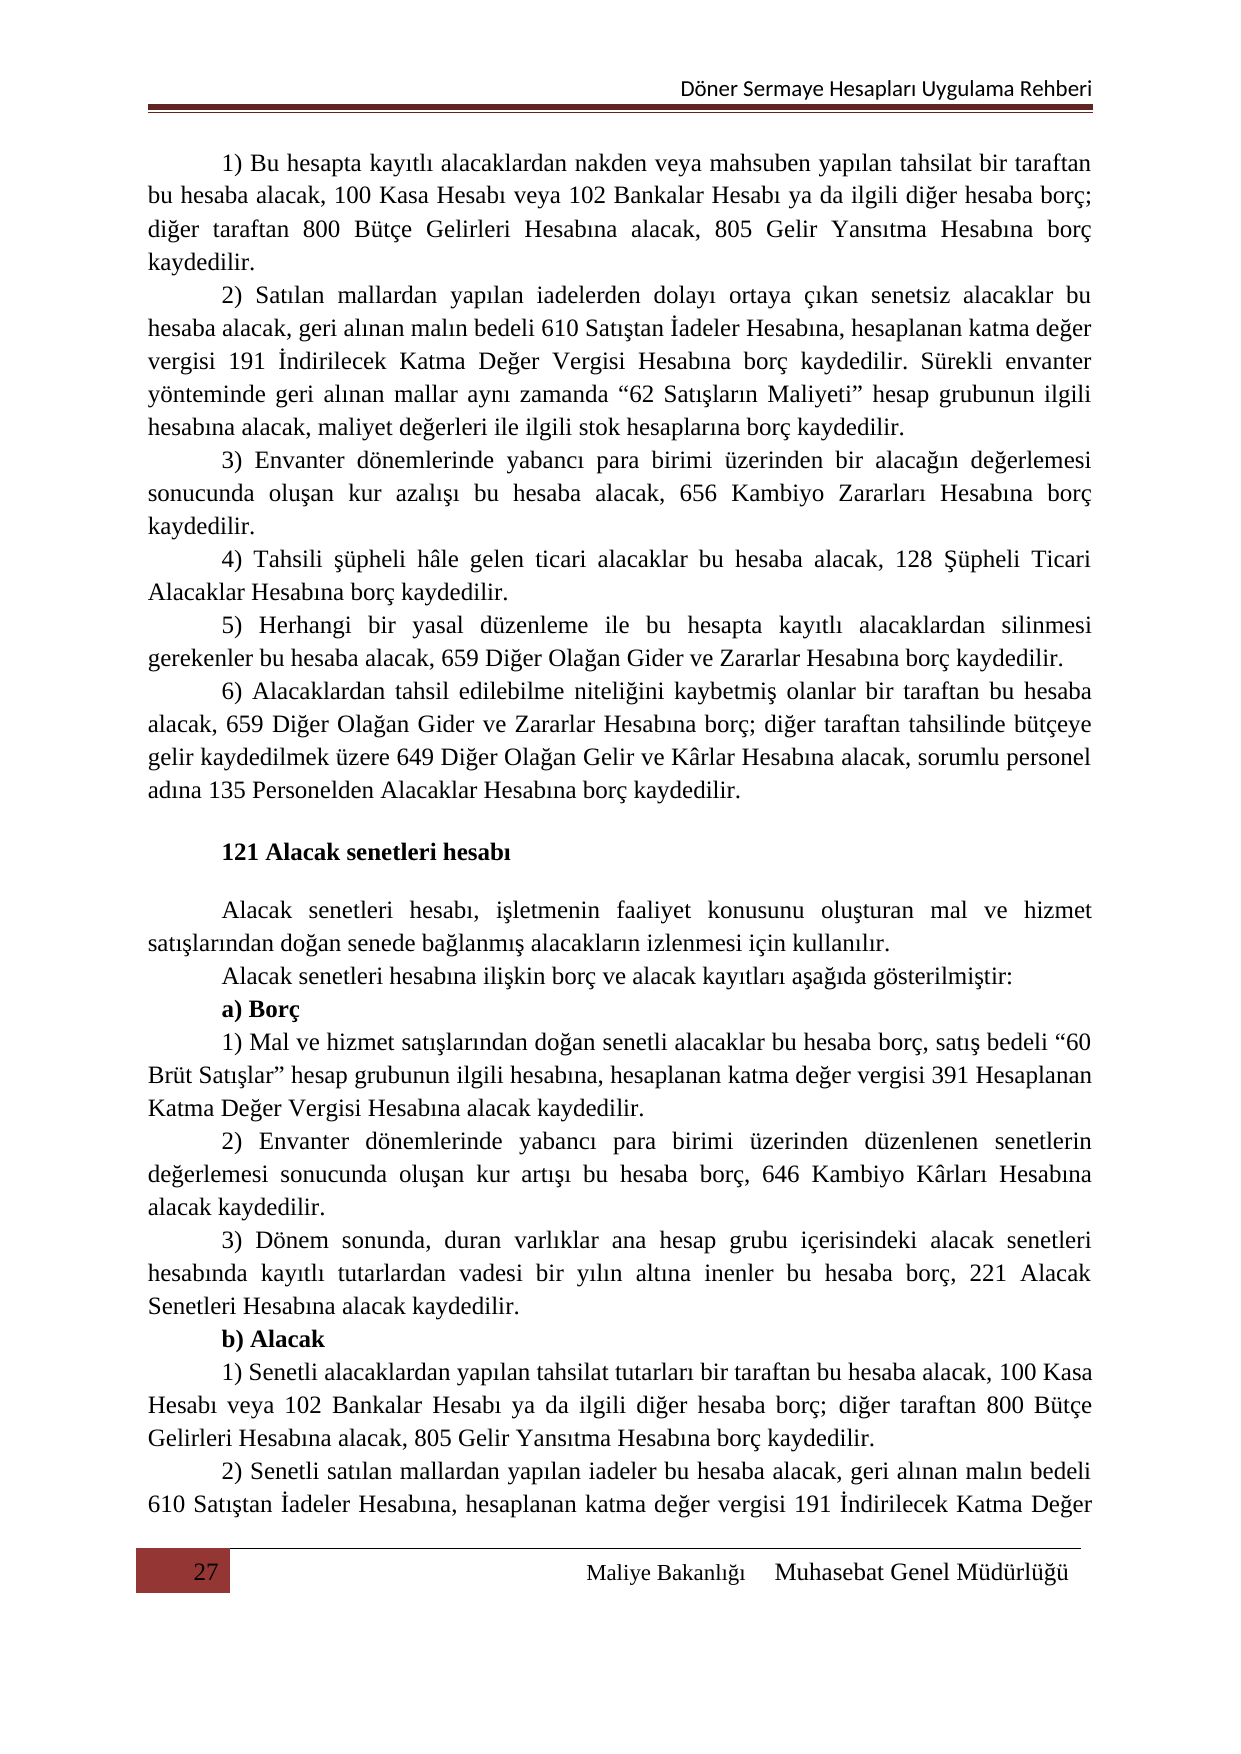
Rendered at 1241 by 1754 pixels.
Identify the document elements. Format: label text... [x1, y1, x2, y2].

text 3) Envanter dönemlerinde yabancı para birimi üzerinden bir alacağın değerlemesi sonucunda oluşan kur azalışı bu hesaba alacak, 656 Kambiyo Zararları Hesabına borç kaydedilir. [148, 445, 1093, 539]
text 2) Envanter dönemlerinde yabancı para birimi üzerinden düzenlenen senetlerin değerlemesi sonucunda oluşan kur artışı bu hesaba borç, 646 Kambiyo Kârları Hesabına alacak kaydedilir. [148, 1126, 1093, 1221]
text 3) Dönem sonunda, duran varlıklar ana hesap grubu içerisindeki alacak senetleri hesabında kayıtlı tutarlardan vadesi bir yılın altına inenler bu hesaba borç, 221 Alacak Senetleri Hesabına alacak kaydedilir. [148, 1225, 1093, 1320]
text 6) Alacaklardan tahsil edilebilme niteliğini kaybetmiş olanlar bir taraftan bu hesaba alacak, 659 Diğer Olağan Gider ve Zararlar Hesabına borç; diğer taraftan tahsilinde bütçeye gelir kaydedilmek üzere 649 Diğer Olağan Gelir ve Kârlar Hesabına alacak, sorumlu personel adına 135 Personelden Alacaklar Hesabına borç kaydedilir. [148, 676, 1093, 804]
text 1) Mal ve hizmet satışlarından doğan senetli alacaklar bu hesaba borç, satış bedeli “60 Brüt Satışlar” hesap grubunun ilgili hesabına, hesaplanan katma değer vergisi 391 Hesaplanan Katma Değer Vergisi Hesabına alacak kaydedilir. [148, 1027, 1093, 1122]
text 1) Bu hesapta kayıtlı alacaklardan nakden veya mahsuben yapılan tahsilat bir taraftan bu hesaba alacak, 100 Kasa Hesabı veya 102 Bankalar Hesabı ya da ilgili diğer hesaba borç; diğer taraftan 800 Bütçe Gelirleri Hesabına alacak, 805 Gelir Yansıtma Hesabına borç kaydedilir. [148, 148, 1093, 275]
text 1) Senetli alacaklardan yapılan tahsilat tutarları bir taraftan bu hesaba alacak, 100 Kasa Hesabı veya 102 Bankalar Hesabı ya da ilgili diğer hesaba borç; diğer taraftan 800 Bütçe Gelirleri Hesabına alacak, 805 Gelir Yansıtma Hesabına borç kaydedilir. [148, 1357, 1093, 1452]
subtitle 121 Alacak senetleri hesabı [148, 837, 1093, 866]
text 4) Tahsili şüpheli hâle gelen ticari alacaklar bu hesaba alacak, 128 Şüpheli Ticari Alacaklar Hesabına borç kaydedilir. [148, 544, 1093, 606]
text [148, 1456, 1093, 1518]
text a) Borç [148, 994, 1093, 1023]
text 5) Herhangi bir yasal düzenleme ile bu hesapta kayıtlı alacaklardan silinmesi gerekenler bu hesaba alacak, 659 Diğer Olağan Gider ve Zararlar Hesabına borç kaydedilir. [148, 610, 1093, 672]
text 2) Satılan mallardan yapılan iadelerden dolayı ortaya çıkan senetsiz alacaklar bu hesaba alacak, geri alınan malın bedeli 610 Satıştan İadeler Hesabına, hesaplanan katma değer vergisi 191 İndirilecek Katma Değer Vergisi Hesabına borç kaydedilir. Sürekli envanter yönteminde geri alınan mallar aynı zamanda “62 Satışların Maliyeti” hesap grubunun ilgili hesabına alacak, maliyet değerleri ile ilgili stok hesaplarına borç kaydedilir. [148, 280, 1093, 441]
text Alacak senetleri hesabı, işletmenin faaliyet konusunu oluşturan mal ve hizmet satışlarından doğan senede bağlanmış alacakların izlenmesi için kullanılır. [148, 895, 1093, 957]
text Alacak senetleri hesabına ilişkin borç ve alacak kayıtları aşağıda gösterilmiştir: [148, 961, 1093, 990]
text b) Alacak [148, 1324, 1093, 1353]
